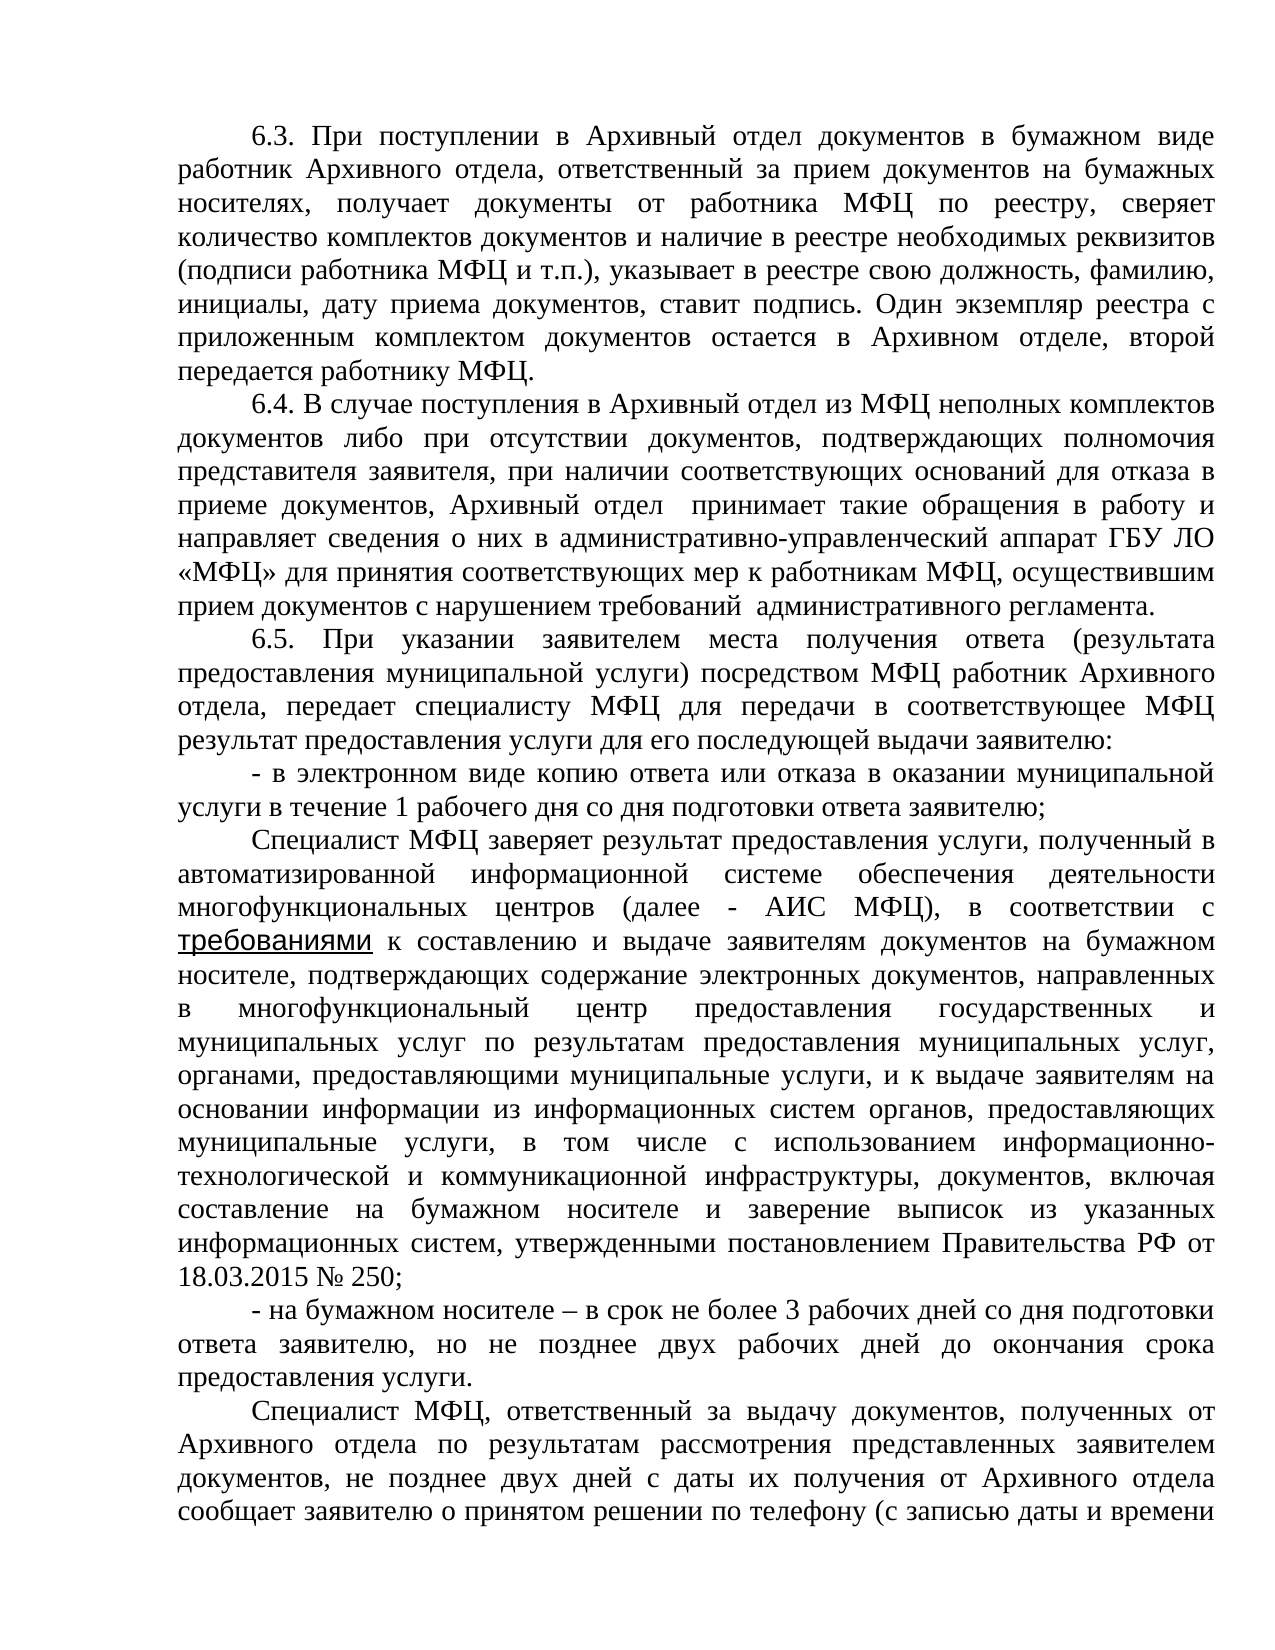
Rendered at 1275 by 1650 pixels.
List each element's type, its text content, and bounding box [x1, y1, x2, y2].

text 6.5. При указании заявителем места получения ответа (результата предоставления муниципальной услуги) посредством МФЦ работник Архивного отдела, передает специалисту МФЦ для передачи в соответствующее МФЦ результат предоставления услуги для его последующей выдачи заявителю: [177, 621, 1216, 755]
text 6.4. В случае поступления в Архивный отдел из МФЦ неполных комплектов документов либо при отсутствии документов, подтверждающих полномочия представителя заявителя, при наличии соответствующих оснований для отказа в приеме документов, Архивный отдел принимает такие обращения в работу и направляет сведения о них в административно-управленческий аппарат ГБУ ЛО «МФЦ» для принятия соответствующих мер к работникам МФЦ, осуществившим прием документов с нарушением требований административного регламента. [177, 386, 1216, 621]
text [177, 1393, 1216, 1527]
text Специалист МФЦ заверяет результат предоставления услуги, полученный в автоматизированной информационной системе обеспечения деятельности многофункциональных центров (далее - АИС МФЦ), в соответствии с требованиями к составлению и выдаче заявителям документов на бумажном носителе, подтверждающих содержание электронных документов, направленных в многофункциональный центр предоставления государственных и муниципальных услуг по результатам предоставления муниципальных услуг, органами, предоставляющими муниципальные услуги, и к выдаче заявителям на основании информации из информационных систем органов, предоставляющих муниципальные услуги, в том числе с использованием информационно-технологической и коммуникационной инфраструктуры, документов, включая составление на бумажном носителе и заверение выписок из указанных информационных систем, утвержденными постановлением Правительства РФ от 18.03.2015 № 250; [177, 822, 1216, 1292]
text - в электронном виде копию ответа или отказа в оказании муниципальной услуги в течение 1 рабочего дня со дня подготовки ответа заявителю; [177, 755, 1216, 822]
text - на бумажном носителе – в срок не более 3 рабочих дней со дня подготовки ответа заявителю, но не позднее двух рабочих дней до окончания срока предоставления услуги. [177, 1292, 1216, 1393]
text 6.3. При поступлении в Архивный отдел документов в бумажном виде работник Архивного отдела, ответственный за прием документов на бумажных носителях, получает документы от работника МФЦ по реестру, сверяет количество комплектов документов и наличие в реестре необходимых реквизитов (подписи работника МФЦ и т.п.), указывает в реестре свою должность, фамилию, инициалы, дату приема документов, ставит подпись. Один экземпляр реестра с приложенным комплектом документов остается в Архивном отделе, второй передается работнику МФЦ. [177, 118, 1216, 386]
